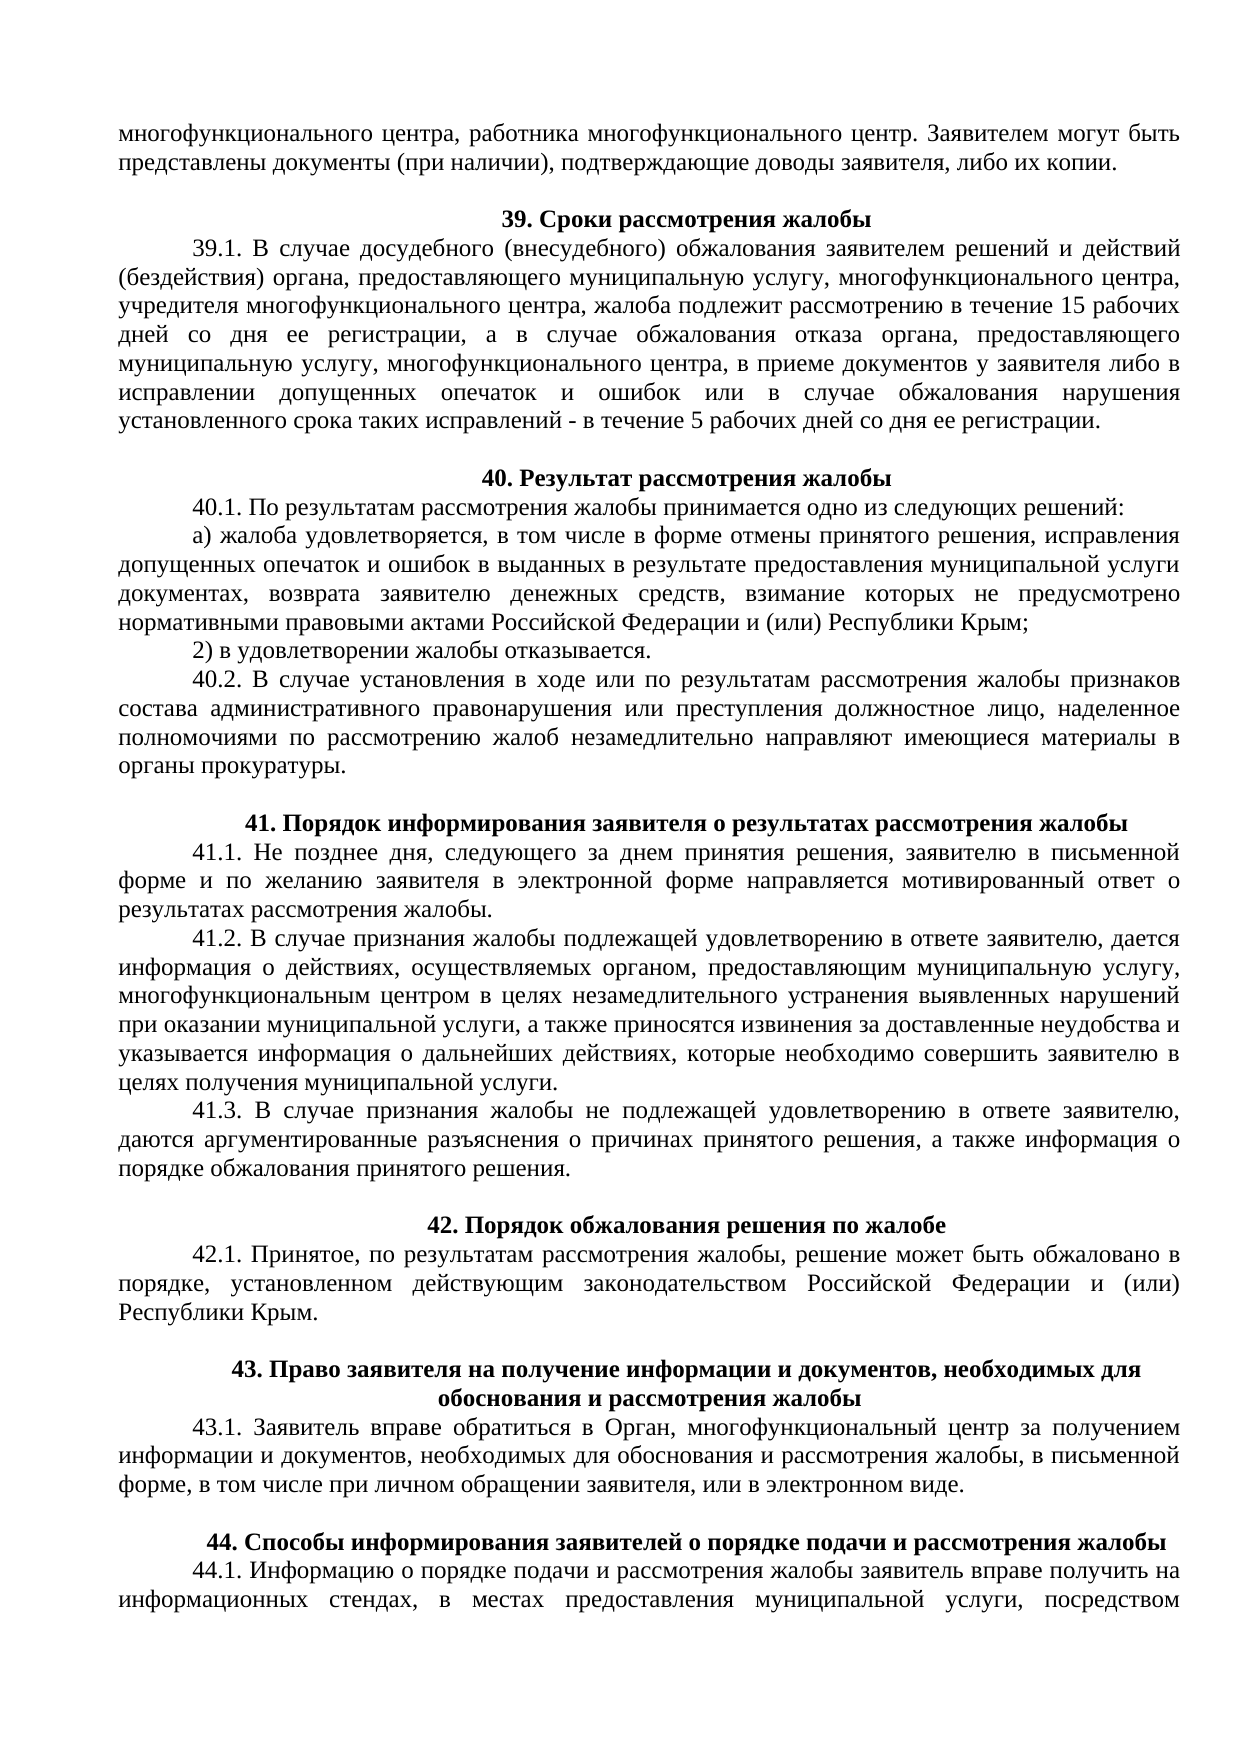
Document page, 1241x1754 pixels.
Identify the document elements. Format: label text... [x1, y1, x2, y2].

text 39.1. В случае досудебного (внесудебного) обжалования заявителем решений и действий (бездействия) органа, предоставляющего муниципальную услугу, многофункционального центра, учредителя многофункционального центра, жалоба подлежит рассмотрению в течение 15 рабочих дней со дня ее регистрации, а в случае обжалования отказа органа, предоставляющего муниципальную услугу, многофункционального центра, в приеме документов у заявителя либо в исправлении допущенных опечаток и ошибок или в случае обжалования нарушения установленного срока таких исправлений - в течение 5 рабочих дней со дня ее регистрации. [118, 233, 1181, 434]
text 43.1. Заявитель вправе обратиться в Орган, многофункциональный центр за получением информации и документов, необходимых для обоснования и рассмотрения жалобы, в письменной форме, в том числе при личном обращении заявителя, или в электронном виде. [118, 1412, 1181, 1498]
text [118, 1556, 1181, 1613]
text 42.1. Принятое, по результатам рассмотрения жалобы, решение может быть обжаловано в порядке, установленном действующим законодательством Российской Федерации и (или) Республики Крым. [118, 1239, 1181, 1326]
text 41.1. Не позднее дня, следующего за днем принятия решения, заявителю в письменной форме и по желанию заявителя в электронной форме направляется мотивированный ответ о результатах рассмотрения жалобы. [118, 837, 1181, 923]
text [118, 118, 1181, 176]
text 43. Право заявителя на получение информации и документов, необходимых для обоснования и рассмотрения жалобы [118, 1354, 1181, 1412]
text 40. Результат рассмотрения жалобы [118, 463, 1181, 492]
text 39. Сроки рассмотрения жалобы [118, 204, 1181, 233]
text 42. Порядок обжалования решения по жалобе [118, 1211, 1181, 1239]
text 41.3. В случае признания жалобы не подлежащей удовлетворению в ответе заявителю, даются аргументированные разъяснения о причинах принятого решения, а также информация о порядке обжалования принятого решения. [118, 1096, 1181, 1182]
text 41.2. В случае признания жалобы подлежащей удовлетворению в ответе заявителю, дается информация о действиях, осуществляемых органом, предоставляющим муниципальную услугу, многофункциональным центром в целях незамедлительного устранения выявленных нарушений при оказании муниципальной услуги, а также приносятся извинения за доставленные неудобства и указывается информация о дальнейших действиях, которые необходимо совершить заявителю в целях получения муниципальной услуги. [118, 923, 1181, 1096]
text 40.1. По результатам рассмотрения жалобы принимается одно из следующих решений: [118, 492, 1181, 521]
text 2) в удовлетворении жалобы отказывается. [118, 636, 1181, 664]
text 40.2. В случае установления в ходе или по результатам рассмотрения жалобы признаков состава административного правонарушения или преступления должностное лицо, наделенное полномочиями по рассмотрению жалоб незамедлительно направляют имеющиеся материалы в органы прокуратуры. [118, 664, 1181, 779]
text а) жалоба удовлетворяется, в том числе в форме отмены принятого решения, исправления допущенных опечаток и ошибок в выданных в результате предоставления муниципальной услуги документах, возврата заявителю денежных средств, взимание которых не предусмотрено нормативными правовыми актами Российской Федерации и (или) Республики Крым; [118, 521, 1181, 636]
text 41. Порядок информирования заявителя о результатах рассмотрения жалобы [118, 808, 1181, 837]
text 44. Способы информирования заявителей о порядке подачи и рассмотрения жалобы [118, 1527, 1181, 1556]
